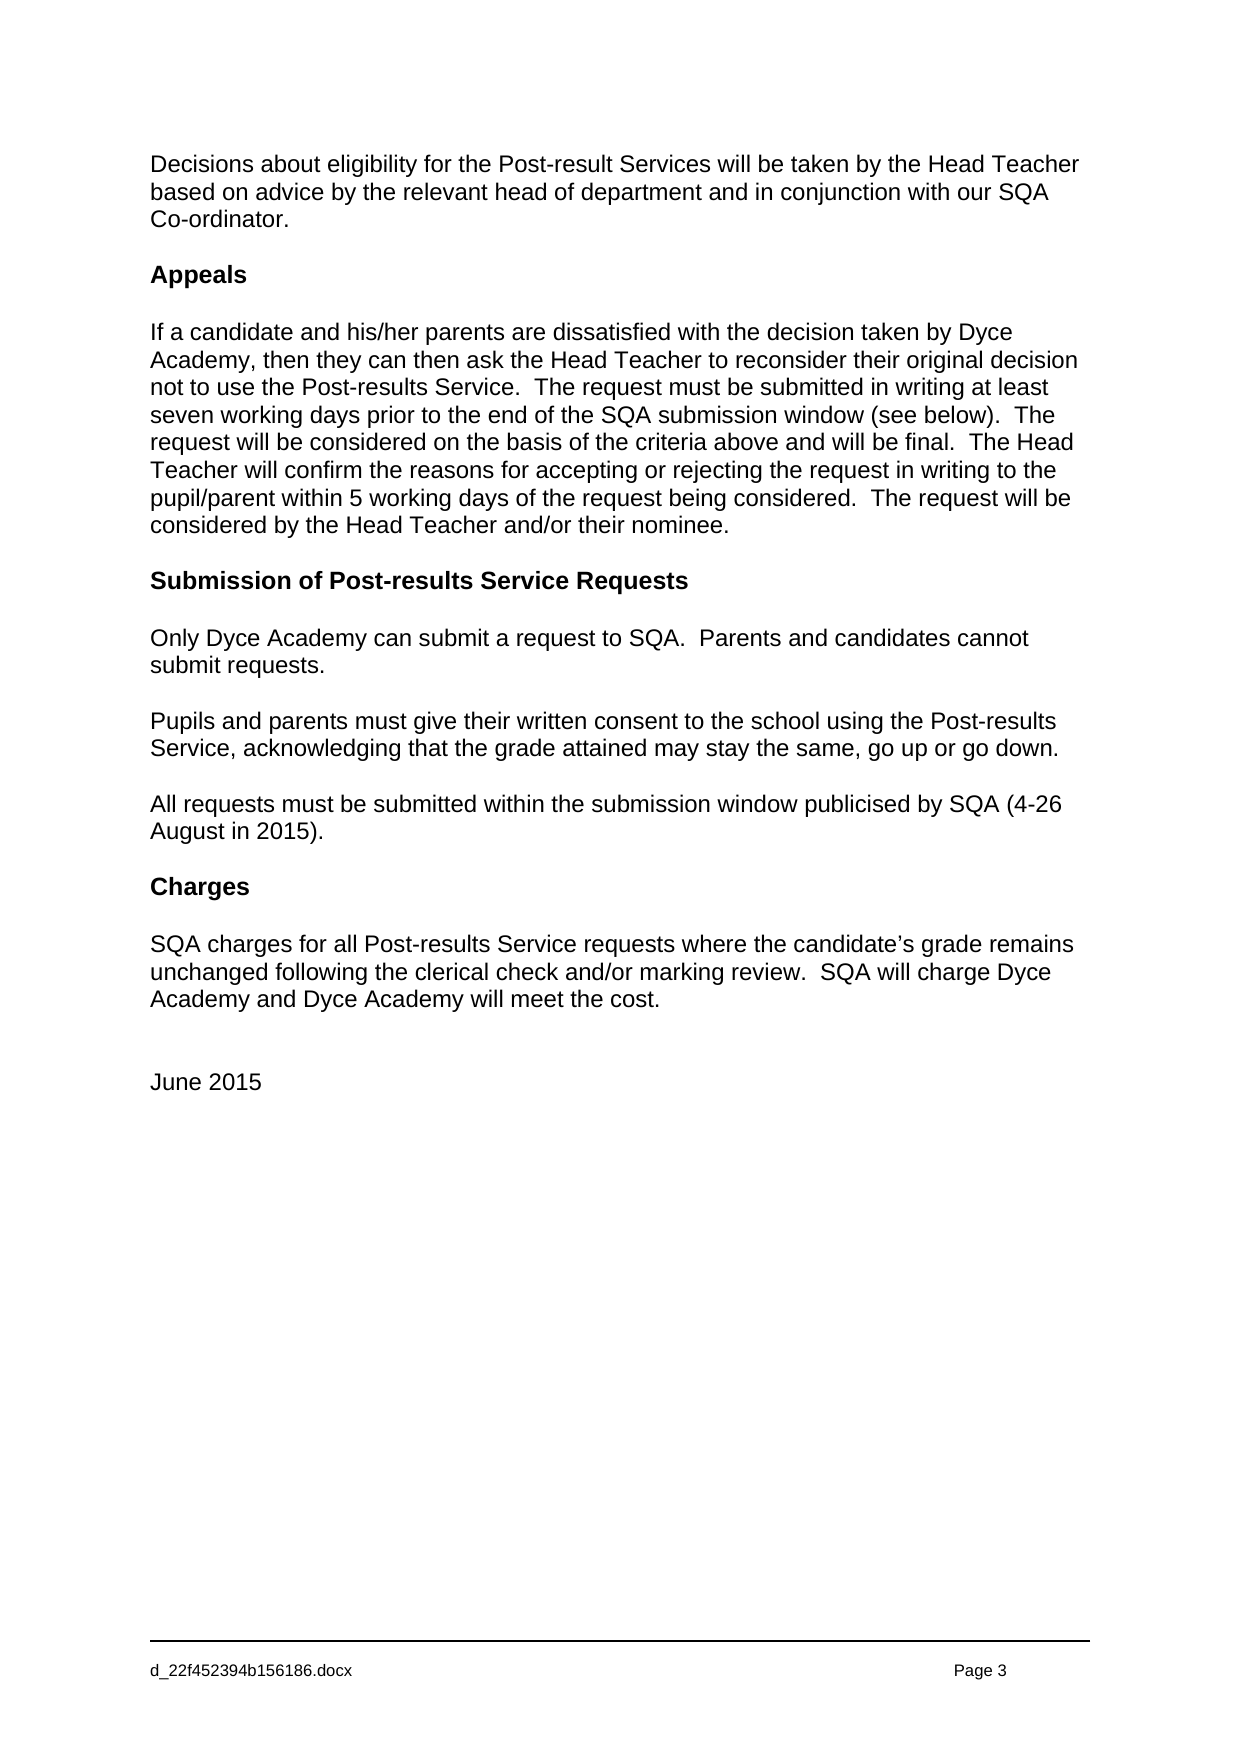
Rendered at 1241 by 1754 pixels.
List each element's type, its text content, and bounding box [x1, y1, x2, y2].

text Submission of Post-results Service Requests [150, 566, 1090, 595]
text Pupils and parents must give their written consent to the school using the Post-results Service, acknowledging that the grade attained may stay the same, go up or go down. [150, 707, 1090, 762]
text If a candidate and his/her parents are dissatisfied with the decision taken by Dyce Academy, then they can then ask the Head Teacher to reconsider their original decision not to use the Post-results Service. The request must be submitted in writing at least seven working days prior to the end of the SQA submission window (see below). The request will be considered on the basis of the criteria above and will be final. The Head Teacher will confirm the reasons for accepting or rejecting the request in writing to the pupil/parent within 5 working days of the request being considered. The request will be considered by the Head Teacher and/or their nominee. [150, 318, 1090, 539]
text Appeals [150, 260, 1090, 289]
text Only Dyce Academy can submit a request to SQA. Parents and candidates cannot submit requests. [150, 624, 1090, 679]
text June 2015 [150, 1068, 1090, 1095]
text SQA charges for all Post-results Service requests where the candidate’s grade remains unchanged following the clerical check and/or marking review. SQA will charge Dyce Academy and Dyce Academy will meet the cost. [150, 930, 1090, 1013]
text Decisions about eligibility for the Post-result Services will be taken by the Head Teacher based on advice by the relevant head of department and in conjunction with our SQA Co-ordinator. [150, 150, 1090, 233]
text Charges [150, 872, 1090, 901]
text All requests must be submitted within the submission window publicised by SQA (4-26 August in 2015). [150, 789, 1090, 845]
